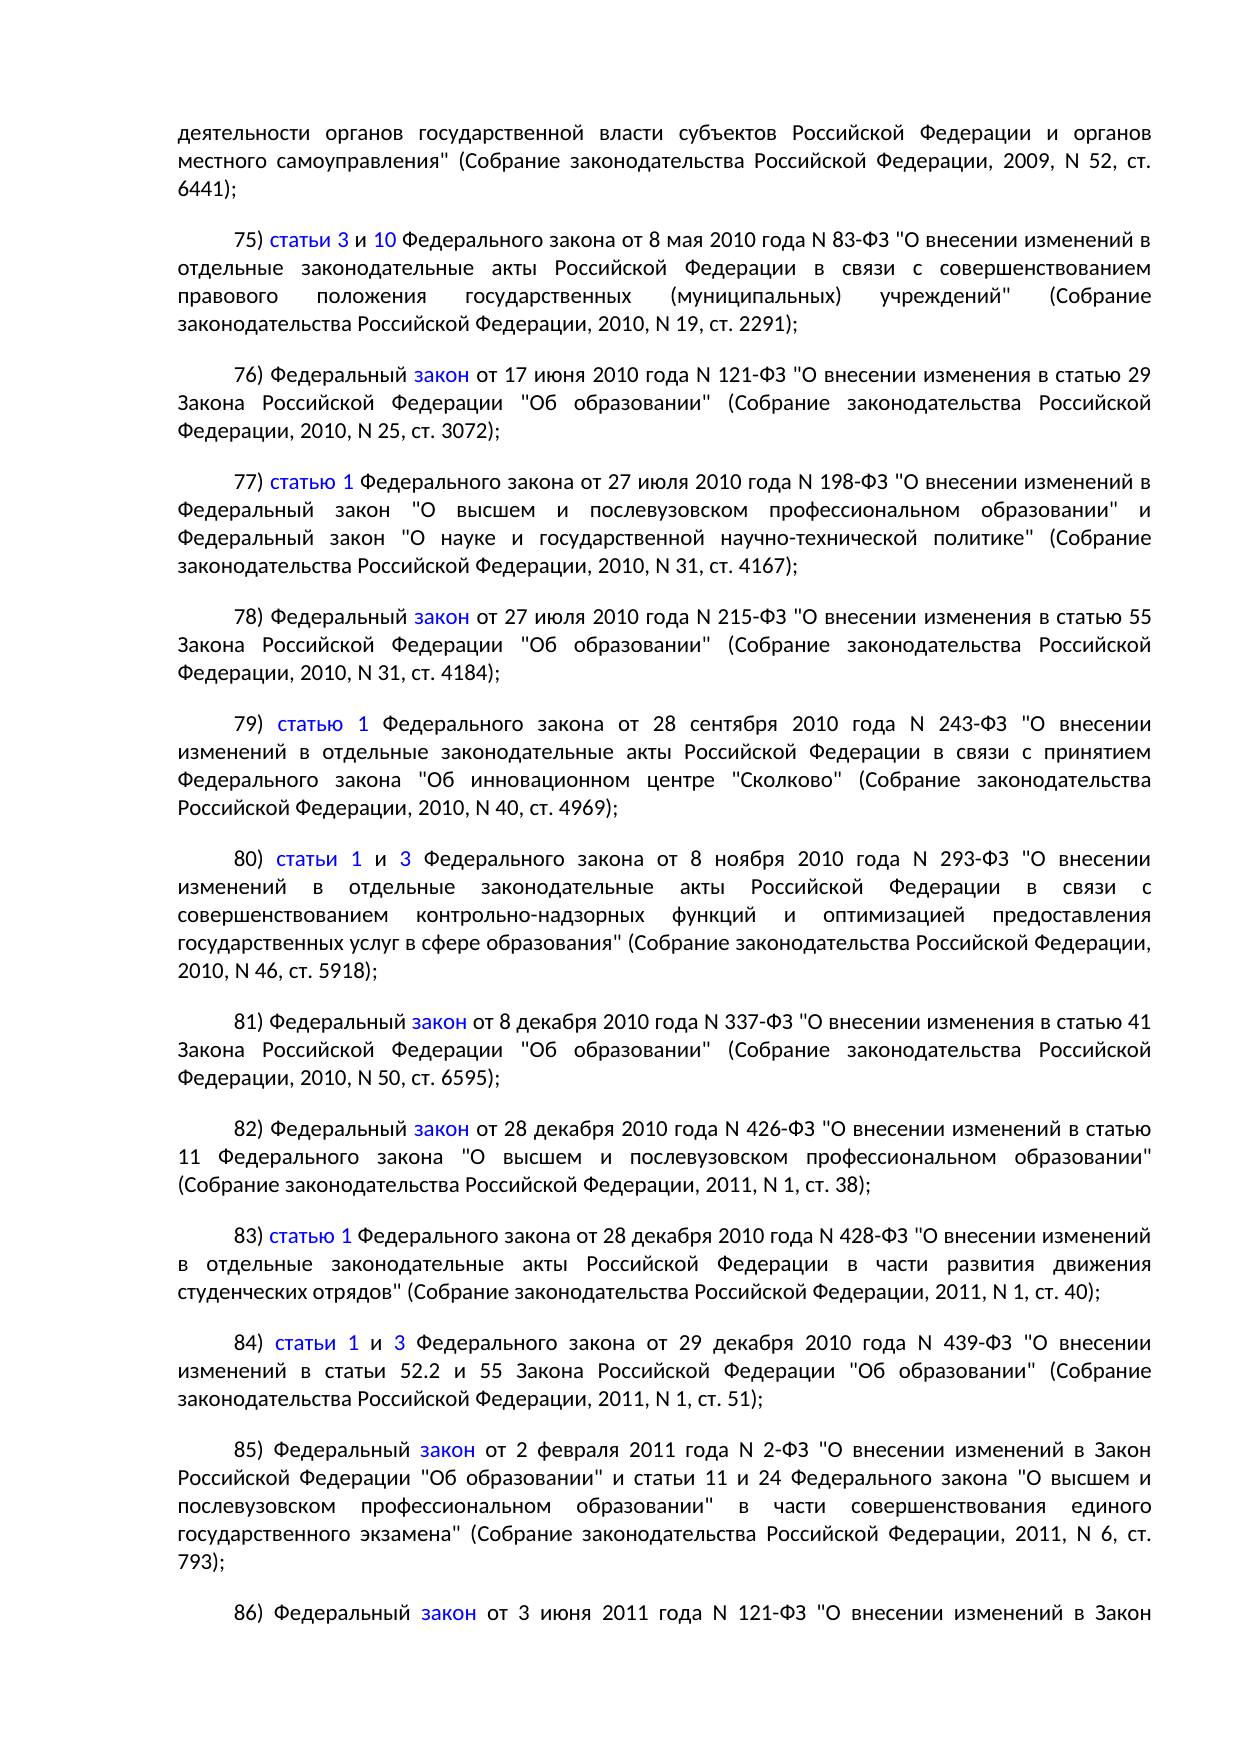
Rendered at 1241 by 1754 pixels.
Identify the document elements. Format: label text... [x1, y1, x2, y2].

text 80) статьи 1 и 3 Федерального закона от 8 ноября 2010 года N 293-ФЗ "О внесении изменений в отдельные законодательные акты Российской Федерации в связи с совершенствованием контрольно-надзорных функций и оптимизацией предоставления государственных услуг в сфере образования" (Собрание законодательства Российской Федерации, 2010, N 46, ст. 5918); [177, 844, 1152, 984]
text 77) статью 1 Федерального закона от 27 июля 2010 года N 198-ФЗ "О внесении изменений в Федеральный закон "О высшем и послевузовском профессиональном образовании" и Федеральный закон "О науке и государственной научно-технической политике" (Собрание законодательства Российской Федерации, 2010, N 31, ст. 4167); [177, 467, 1152, 579]
text 82) Федеральный закон от 28 декабря 2010 года N 426-ФЗ "О внесении изменений в статью 11 Федерального закона "О высшем и послевузовском профессиональном образовании" (Собрание законодательства Российской Федерации, 2011, N 1, ст. 38); [177, 1114, 1152, 1198]
text 85) Федеральный закон от 2 февраля 2011 года N 2-ФЗ "О внесении изменений в Закон Российской Федерации "Об образовании" и статьи 11 и 24 Федерального закона "О высшем и послевузовском профессиональном образовании" в части совершенствования единого государственного экзамена" (Собрание законодательства Российской Федерации, 2011, N 6, ст. 793); [177, 1435, 1152, 1575]
text 79) статью 1 Федерального закона от 28 сентября 2010 года N 243-ФЗ "О внесении изменений в отдельные законодательные акты Российской Федерации в связи с принятием Федерального закона "Об инновационном центре "Сколково" (Собрание законодательства Российской Федерации, 2010, N 40, ст. 4969); [177, 709, 1152, 821]
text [177, 1598, 1152, 1626]
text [177, 118, 1152, 202]
text 76) Федеральный закон от 17 июня 2010 года N 121-ФЗ "О внесении изменения в статью 29 Закона Российской Федерации "Об образовании" (Собрание законодательства Российской Федерации, 2010, N 25, ст. 3072); [177, 360, 1152, 444]
text 75) статьи 3 и 10 Федерального закона от 8 мая 2010 года N 83-ФЗ "О внесении изменений в отдельные законодательные акты Российской Федерации в связи с совершенствованием правового положения государственных (муниципальных) учреждений" (Собрание законодательства Российской Федерации, 2010, N 19, ст. 2291); [177, 225, 1152, 337]
text 83) статью 1 Федерального закона от 28 декабря 2010 года N 428-ФЗ "О внесении изменений в отдельные законодательные акты Российской Федерации в части развития движения студенческих отрядов" (Собрание законодательства Российской Федерации, 2011, N 1, ст. 40); [177, 1221, 1152, 1305]
text 81) Федеральный закон от 8 декабря 2010 года N 337-ФЗ "О внесении изменения в статью 41 Закона Российской Федерации "Об образовании" (Собрание законодательства Российской Федерации, 2010, N 50, ст. 6595); [177, 1007, 1152, 1091]
text 78) Федеральный закон от 27 июля 2010 года N 215-ФЗ "О внесении изменения в статью 55 Закона Российской Федерации "Об образовании" (Собрание законодательства Российской Федерации, 2010, N 31, ст. 4184); [177, 602, 1152, 686]
text 84) статьи 1 и 3 Федерального закона от 29 декабря 2010 года N 439-ФЗ "О внесении изменений в статьи 52.2 и 55 Закона Российской Федерации "Об образовании" (Собрание законодательства Российской Федерации, 2011, N 1, ст. 51); [177, 1328, 1152, 1412]
